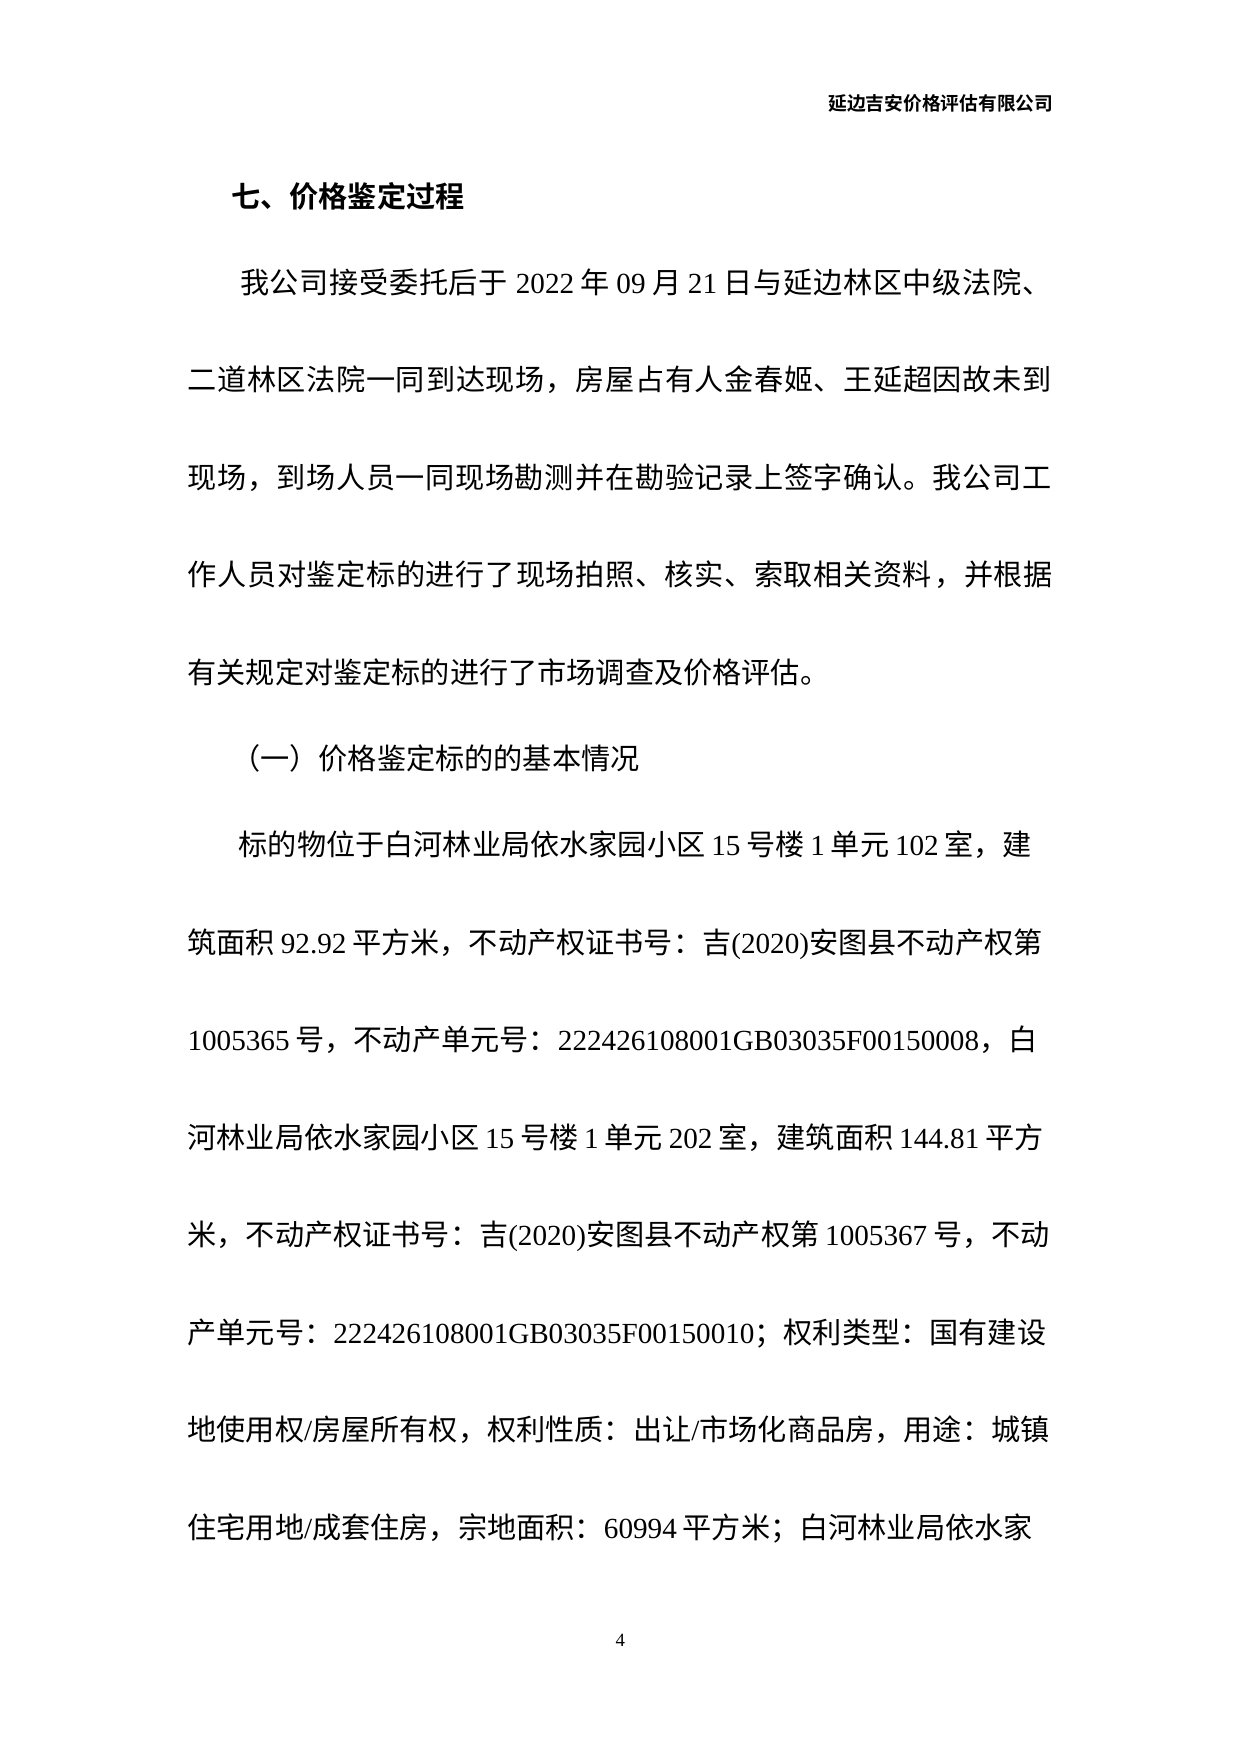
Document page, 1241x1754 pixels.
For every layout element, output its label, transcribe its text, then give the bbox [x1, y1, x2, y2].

text 七、价格鉴定过程 [187, 162, 1053, 227]
text （一）价格鉴定标的的基本情况 [187, 724, 1053, 789]
text 我公司接受委托后于2022年09月21日与延边林区中级法院、二道林区法院一同到达现场，房屋占有人金春姬、王延超因故未到现场，到场人员一同现场勘测并在勘验记录上签字确认。我公司工作人员对鉴定标的进行了现场拍照、核实、索取相关资料，并根据有关规定对鉴定标的进行了市场调查及价格评估。 [187, 248, 1053, 703]
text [187, 810, 1053, 1558]
